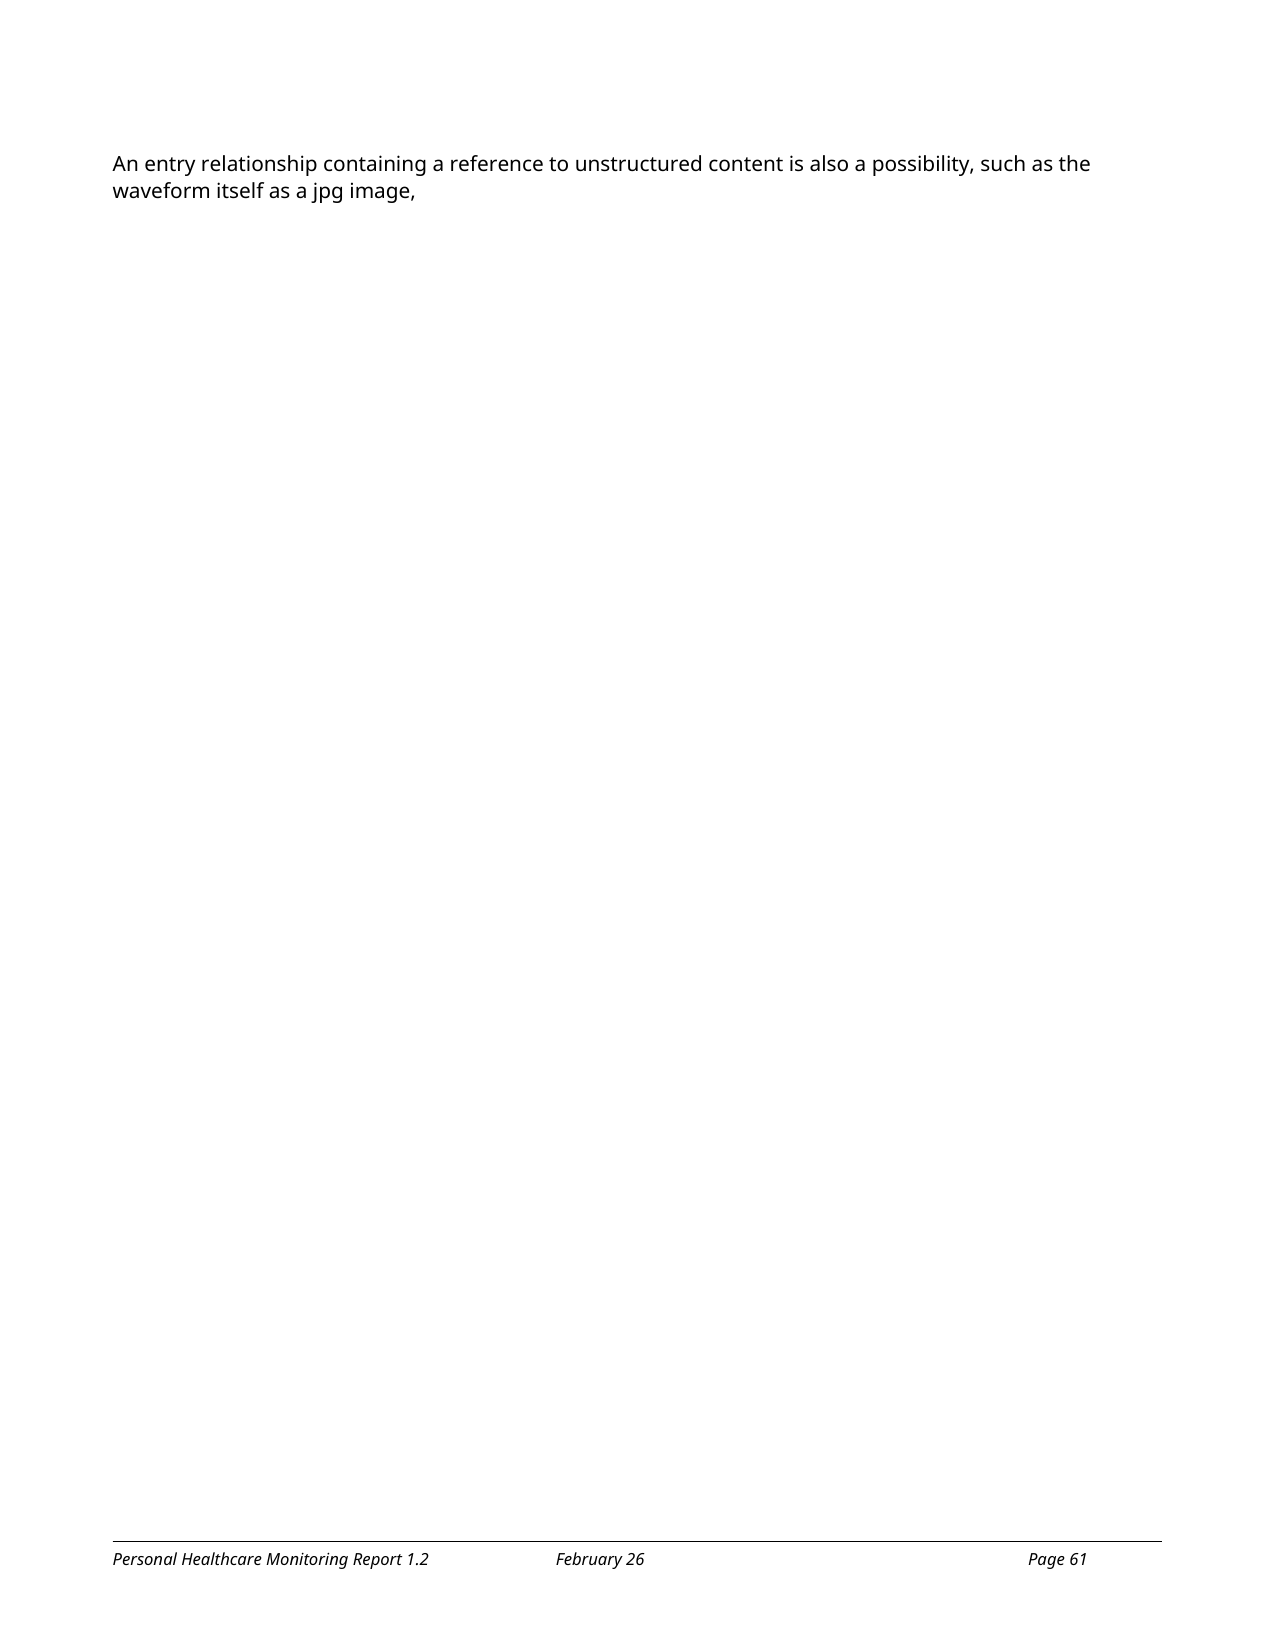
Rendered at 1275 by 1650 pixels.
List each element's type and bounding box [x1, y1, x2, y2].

text [112, 150, 1162, 204]
